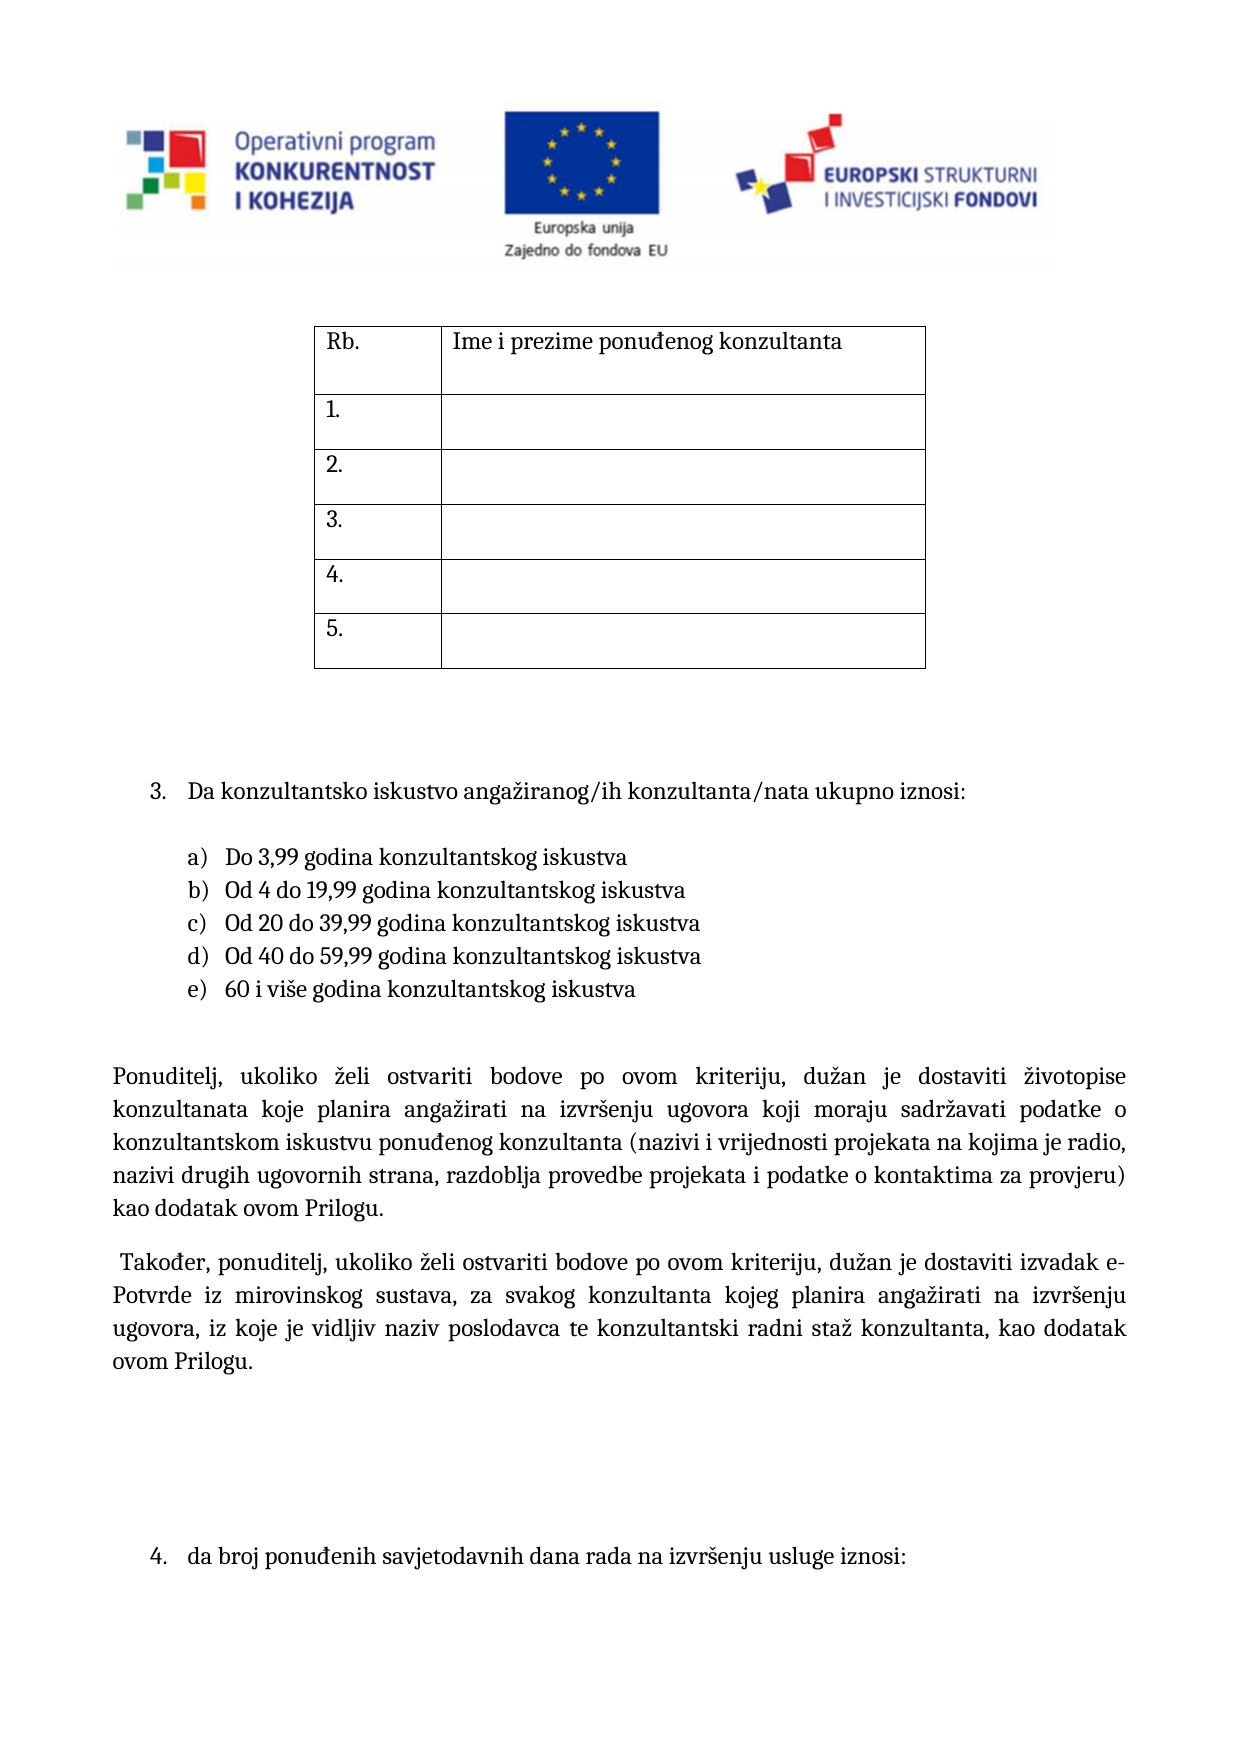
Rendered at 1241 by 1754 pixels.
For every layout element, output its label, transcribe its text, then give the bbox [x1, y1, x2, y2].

table_cell 5. [315, 614, 441, 668]
list Od 20 do 39,99 godina konzultantskog iskustva [187, 909, 1128, 938]
list Da konzultantsko iskustvo angažiranog/ih konzultanta/nata ukupno iznosi: [150, 777, 1128, 806]
table_cell 3. [315, 505, 441, 558]
table_cell 1. [315, 395, 441, 449]
table_cell 2. [315, 450, 441, 503]
table_cell [442, 614, 925, 668]
table_cell [442, 505, 925, 558]
list Od 40 do 59,99 godina konzultantskog iskustva [187, 942, 1128, 971]
table_header Rb. [315, 327, 441, 394]
list Od 4 do 19,99 godina konzultantskog iskustva [187, 876, 1128, 905]
list Do 3,99 godina konzultantskog iskustva [187, 843, 1128, 872]
text Također, ponuditelj, ukoliko želi ostvariti bodove po ovom kriteriju, dužan je dostaviti izvadak e-Potvrde iz mirovinskog sustava, za svakog konzultanta kojeg planira angažirati na izvršenju ugovora, iz koje je vidljiv naziv poslodavca te konzultantski radni staž konzultanta, kao dodatak ovom Prilogu. [112, 1248, 1128, 1376]
table_cell [442, 450, 925, 503]
table_cell [442, 395, 925, 449]
table_cell 4. [315, 560, 441, 613]
table_cell [442, 560, 925, 613]
list da broj ponuđenih savjetodavnih dana rada na izvršenju usluge iznosi: [150, 1542, 1128, 1570]
list 60 i više godina konzultantskog iskustva [187, 975, 1128, 1004]
picture [112, 101, 1058, 272]
text Ponuditelj, ukoliko želi ostvariti bodove po ovom kriteriju, dužan je dostaviti životopise konzultanata koje planira angažirati na izvršenju ugovora koji moraju sadržavati podatke o konzultantskom iskustvu ponuđenog konzultanta (nazivi i vrijednosti projekata na kojima je radio, nazivi drugih ugovornih strana, razdoblja provedbe projekata i podatke o kontaktima za provjeru) kao dodatak ovom Prilogu. [112, 1062, 1128, 1223]
table_header Ime i prezime ponuđenog konzultanta [442, 327, 925, 394]
